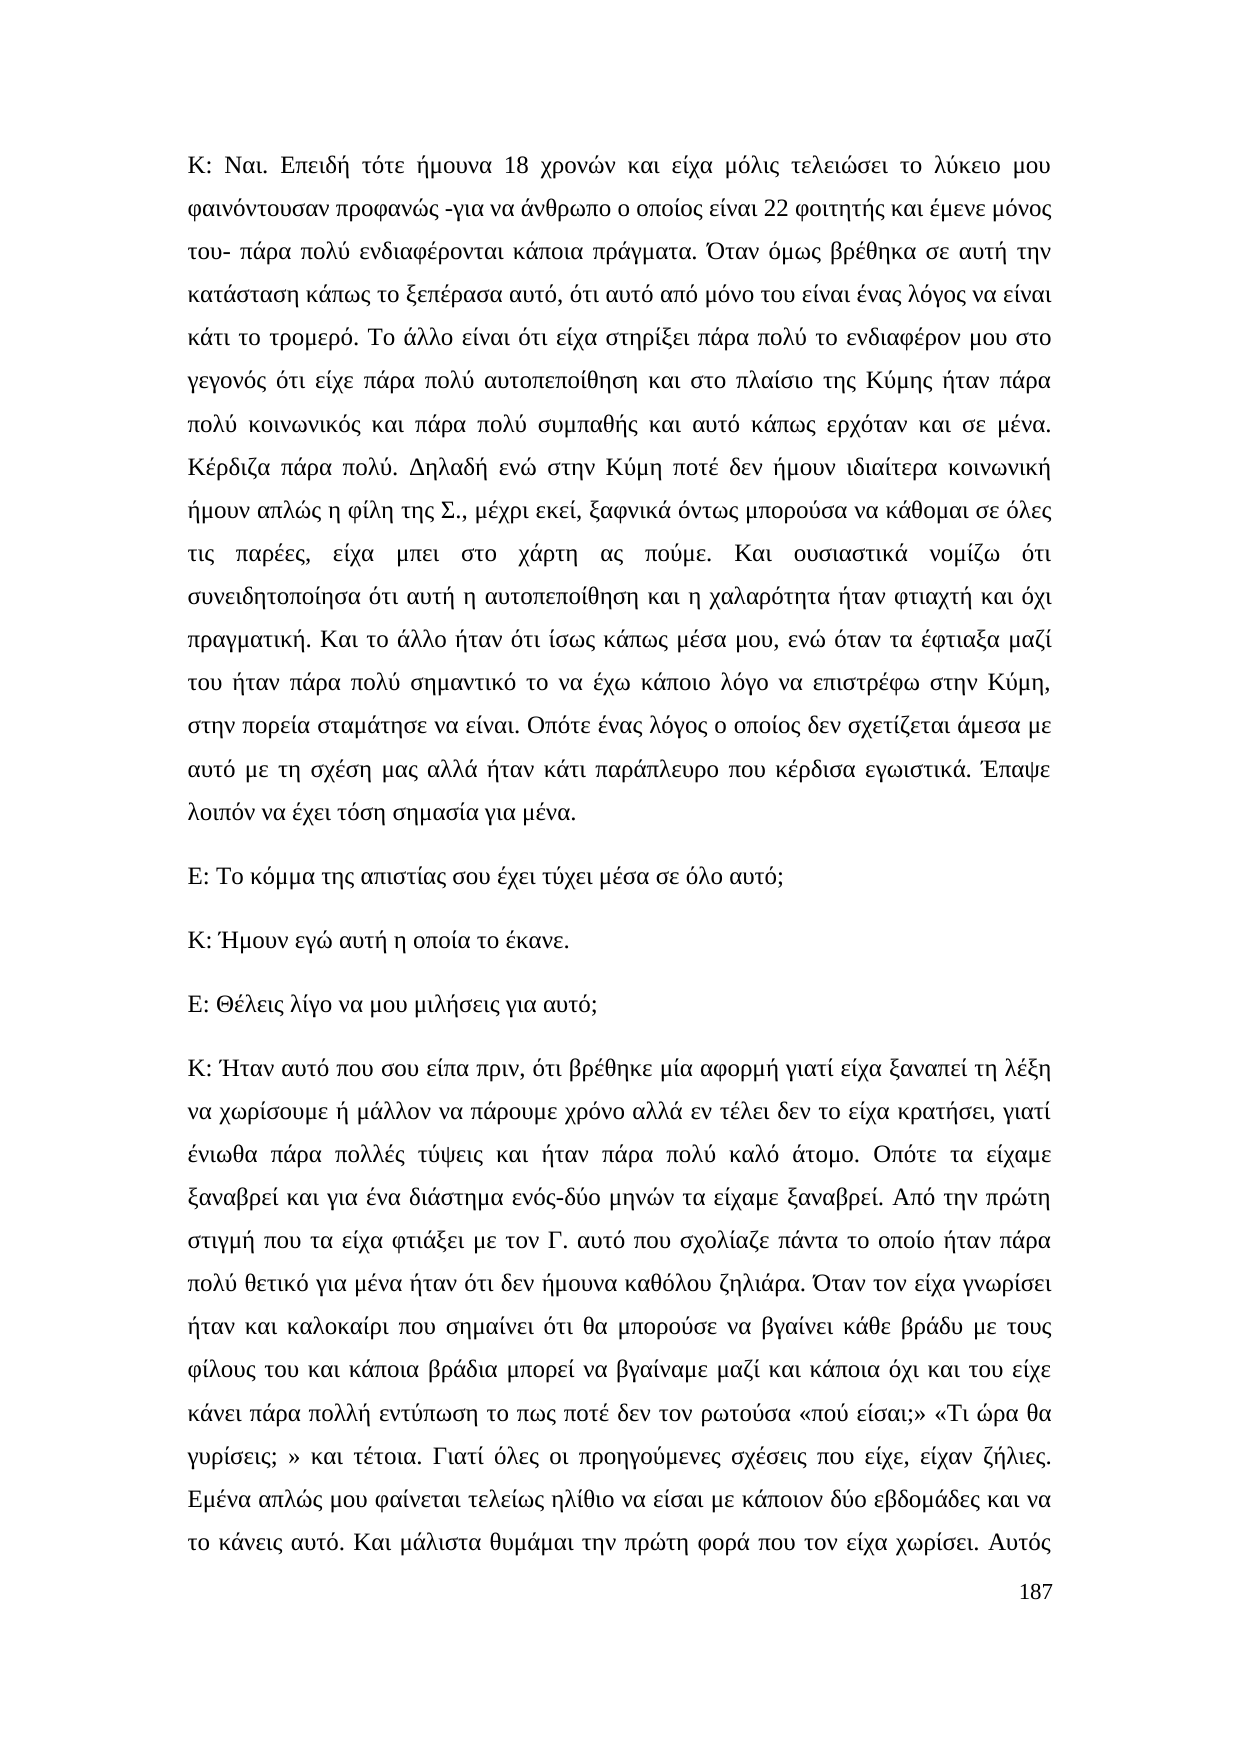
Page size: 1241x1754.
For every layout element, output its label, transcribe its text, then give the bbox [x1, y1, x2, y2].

text Ε: Θέλεις λίγο να μου μιλήσεις για αυτό; [187, 989, 1053, 1017]
text Ε: Το κόμμα της απιστίας σου έχει τύχει μέσα σε όλο αυτό; [187, 861, 1053, 889]
text Κ: Ναι. Επειδή τότε ήμουνα 18 χρονών και είχα μόλις τελειώσει το λύκειο μου φαινόντουσαν προφανώς -για να άνθρωπο ο οποίος είναι 22 φοιτητής και έμενε μόνος του- πάρα πολύ ενδιαφέρονται κάποια πράγματα. Όταν όμως βρέθηκα σε αυτή την κατάσταση κάπως το ξεπέρασα αυτό, ότι αυτό από μόνο του είναι ένας λόγος να είναι κάτι το τρομερό. Το άλλο είναι ότι είχα στηρίξει πάρα πολύ το ενδιαφέρον μου στο γεγονός ότι είχε πάρα πολύ αυτοπεποίθηση και στο πλαίσιο της Κύμης ήταν πάρα πολύ κοινωνικός και πάρα πολύ συμπαθής και αυτό κάπως ερχόταν και σε μένα. Κέρδιζα πάρα πολύ. Δηλαδή ενώ στην Κύμη ποτέ δεν ήμουν ιδιαίτερα κοινωνική ήμουν απλώς η φίλη της Σ., μέχρι εκεί, ξαφνικά όντως μπορούσα να κάθομαι σε όλες τις παρέες, είχα μπει στο χάρτη ας πούμε. Και ουσιαστικά νομίζω ότι συνειδητοποίησα ότι αυτή η αυτοπεποίθηση και η χαλαρότητα ήταν φτιαχτή και όχι πραγματική. Και το άλλο ήταν ότι ίσως κάπως μέσα μου, ενώ όταν τα έφτιαξα μαζί του ήταν πάρα πολύ σημαντικό το να έχω κάποιο λόγο να επιστρέφω στην Κύμη, στην πορεία σταμάτησε να είναι. Οπότε ένας λόγος ο οποίος δεν σχετίζεται άμεσα με αυτό με τη σχέση μας αλλά ήταν κάτι παράπλευρο που κέρδισα εγωιστικά. Έπαψε λοιπόν να έχει τόση σημασία για μένα. [187, 150, 1053, 826]
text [187, 1053, 1053, 1556]
text Κ: Ήμουν εγώ αυτή η οποία το έκανε. [187, 925, 1053, 953]
